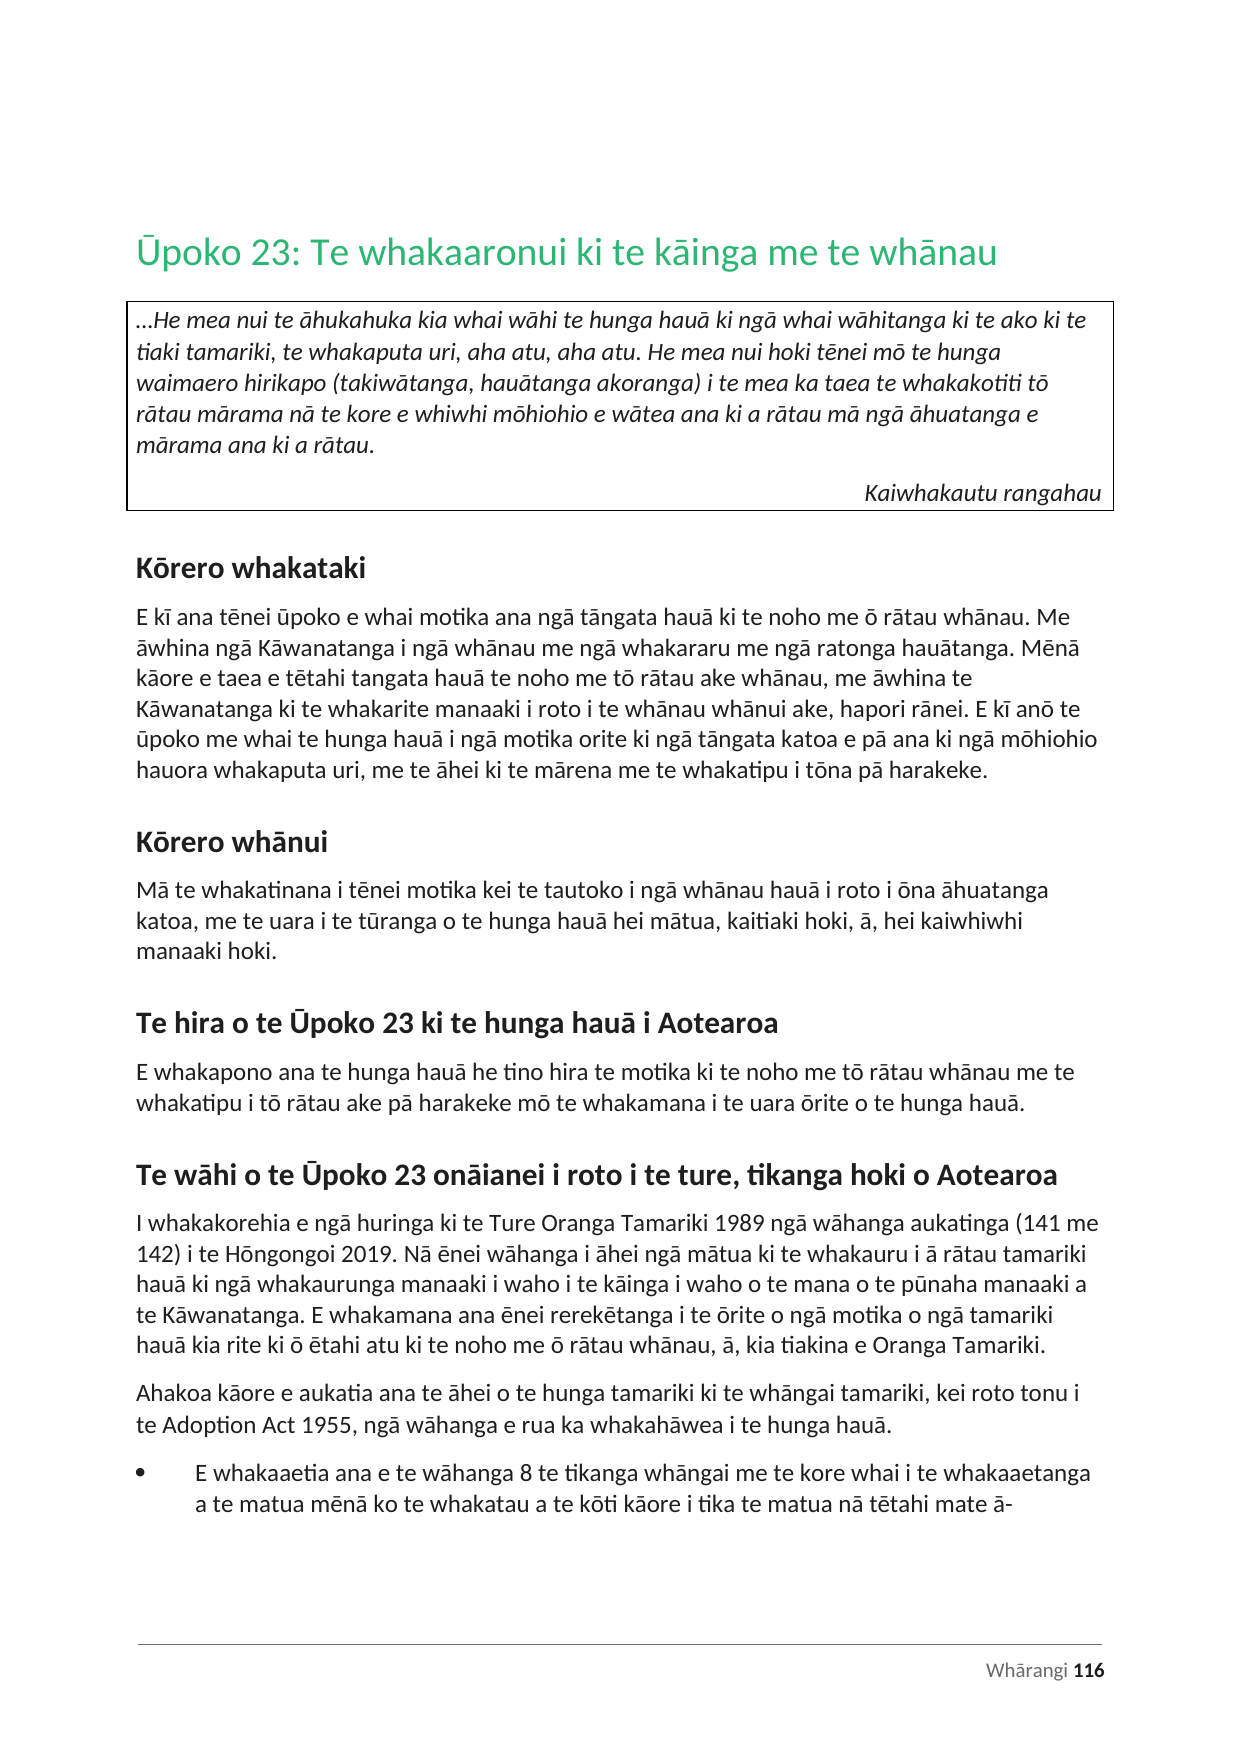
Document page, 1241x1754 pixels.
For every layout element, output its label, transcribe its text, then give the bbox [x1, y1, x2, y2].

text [136, 1456, 1104, 1518]
text E whakapono ana te hunga hauā he tino hira te motika ki te noho me tō rātau whānau me te whakatipu i tō rātau ake pā harakeke mō te whakamana i te uara ōrite o te hunga hauā. [136, 1056, 1104, 1117]
text Mā te whakatinana i tēnei motika kei te tautoko i ngā whānau hauā i roto i ōna āhuatanga katoa, me te uara i te tūranga o te hunga hauā hei mātua, kaitiaki hoki, ā, hei kaiwhiwhi manaaki hoki. [136, 874, 1104, 966]
text Ahakoa kāore e aukatia ana te āhei o te hunga tamariki ki te whāngai tamariki, kei roto tonu i te Adoption Act 1955, ngā wāhanga e rua ka whakahāwea i te hunga hauā. [136, 1377, 1104, 1439]
subtitle Te hira o te Ūpoko 23 ki te hunga hauā i Aotearoa [136, 1003, 1104, 1042]
subtitle Kōrero whānui [136, 822, 1104, 860]
text …He mea nui te āhukahuka kia whai wāhi te hunga hauā ki ngā whai wāhitanga ki te ako ki te tiaki tamariki, te whakaputa uri, aha atu, aha atu. He mea nui hoki tēnei mō te hunga waimaero hirikapo (takiwātanga, hauātanga akoranga) i te mea ka taea te whakakotiti tō rātau mārama nā te kore e whiwhi mōhiohio e wātea ana ki a rātau mā ngā āhuatanga e mārama ana ki a rātau. [128, 302, 1113, 460]
subtitle Kōrero whakataki [136, 548, 1104, 587]
text Kaiwhakautu rangahau [128, 473, 1113, 510]
text E kī ana tēnei ūpoko e whai motika ana ngā tāngata hauā ki te noho me ō rātau whānau. Me āwhina ngā Kāwanatanga i ngā whānau me ngā whakararu me ngā ratonga hauātanga. Mēnā kāore e taea e tētahi tangata hauā te noho me tō rātau ake whānau, me āwhina te Kāwanatanga ki te whakarite manaaki i roto i te whānau whānui ake, hapori rānei. E kī anō te ūpoko me whai te hunga hauā i ngā motika orite ki ngā tāngata katoa e pā ana ki ngā mōhiohio hauora whakaputa uri, me te āhei ki te mārena me te whakatipu i tōna pā harakeke. [136, 601, 1104, 784]
text I whakakorehia e ngā huringa ki te Ture Oranga Tamariki 1989 ngā wāhanga aukatinga (141 me 142) i te Hōngongoi 2019. Nā ēnei wāhanga i āhei ngā mātua ki te whakauru i ā rātau tamariki hauā ki ngā whakaurunga manaaki i waho i te kāinga i waho o te mana o te pūnaha manaaki a te Kāwanatanga. E whakamana ana ēnei rerekētanga i te ōrite o ngā motika o ngā tamariki hauā kia rite ki ō ētahi atu ki te noho me ō rātau whānau, ā, kia tiakina e Oranga Tamariki. [136, 1207, 1104, 1360]
subtitle Te wāhi o te Ūpoko 23 onāianei i roto i te ture, tikanga hoki o Aotearoa [136, 1155, 1104, 1193]
subtitle Ūpoko 23: Te whakaaronui ki te kāinga me te whānau [136, 227, 1104, 276]
